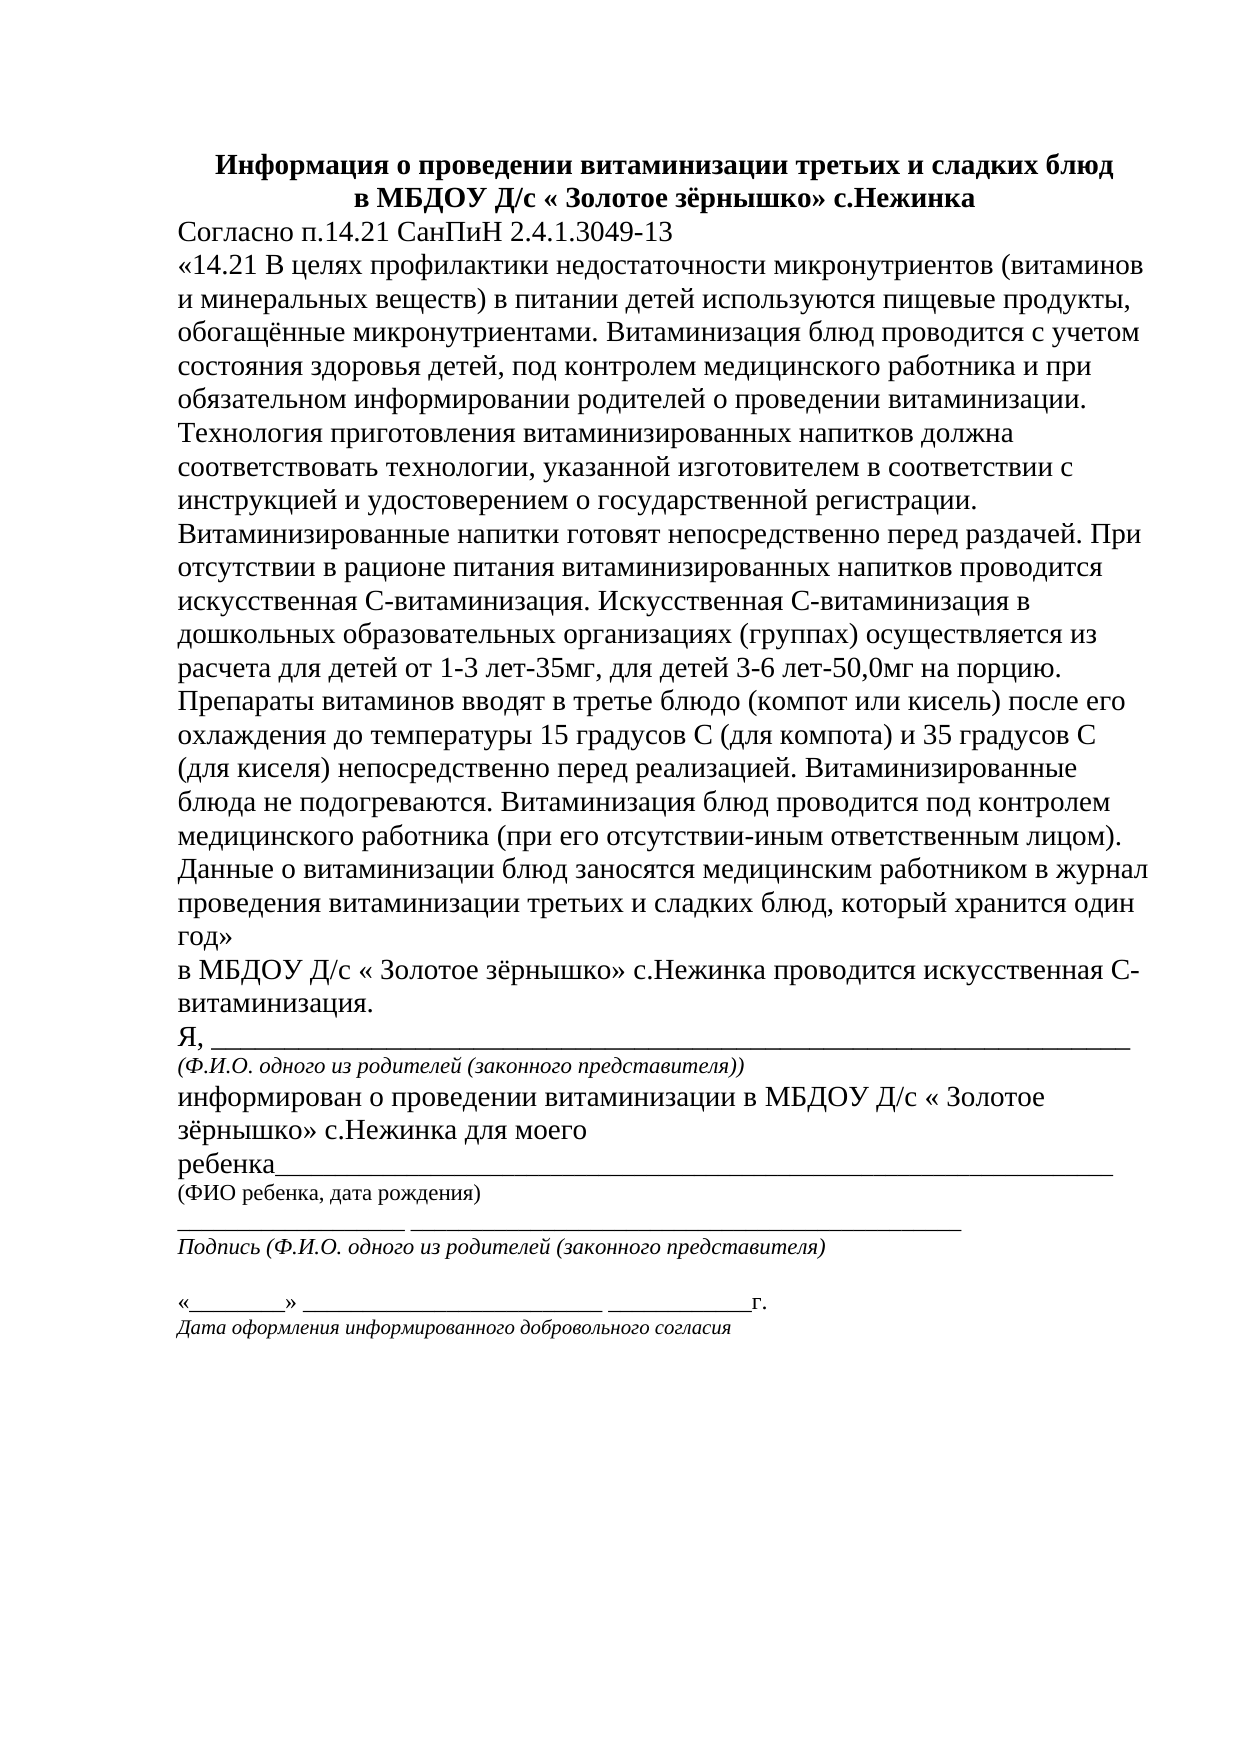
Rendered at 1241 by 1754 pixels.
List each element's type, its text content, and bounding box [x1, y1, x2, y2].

text «14.21 В целях профилактики недостаточности микронутриентов (витаминов и минеральных веществ) в питании детей используются пищевые продукты, обогащённые микронутриентами. Витаминизация блюд проводится с учетом состояния здоровья детей, под контролем медицинского работника и при обязательном информировании родителей о проведении витаминизации. Технология приготовления витаминизированных напитков должна соответствовать технологии, указанной изготовителем в соответствии с инструкцией и удостоверением о государственной регистрации. Витаминизированные напитки готовят непосредственно перед раздачей. При отсутствии в рационе питания витаминизированных напитков проводится искусственная С-витаминизация. Искусственная С-витаминизация в дошкольных образовательных организациях (группах) осуществляется из расчета для детей от 1-3 лет-35мг, для детей 3-6 лет-50,0мг на порцию. Препараты витаминов вводят в третье блюдо (компот или кисель) после его охлаждения до температуры 15 градусов С (для компота) и 35 градусов С (для киселя) непосредственно перед реализацией. Витаминизированные блюда не подогреваются. Витаминизация блюд проводится под контролем медицинского работника (при его отсутствии-иным ответственным лицом). Данные о витаминизации блюд заносятся медицинским работником в журнал проведения витаминизации третьих и сладких блюд, который хранится один год» [177, 247, 1152, 952]
text (Ф.И.О. одного из родителей (законного представителя)) [177, 1052, 1152, 1079]
text Согласно п.14.21 СанПиН 2.4.1.3049-13 [177, 214, 1152, 247]
text (ФИО ребенка, дата рождения) [177, 1179, 1152, 1206]
text «________» _________________________ ____________г. [177, 1287, 1152, 1315]
text ___________________ ______________________________________________ [177, 1206, 1152, 1233]
text Информация о проведении витаминизации третьих и сладких блюд [177, 147, 1152, 180]
text в МБДОУ Д/с « Золотое зёрнышко» с.Нежинка [177, 180, 1152, 214]
text информирован о проведении витаминизации в МБДОУ Д/с « Золотое зёрнышко» с.Нежинка для моего ребенка______________________________________________________________________ [177, 1079, 1152, 1179]
text Дата оформления информированного добровольного согласия [177, 1315, 1152, 1339]
text в МБДОУ Д/с « Золотое зёрнышко» с.Нежинка проводится искусственная С- витаминизация. [177, 952, 1152, 1019]
text Я, _______________________________________________________________ [177, 1019, 1152, 1052]
text Подпись (Ф.И.О. одного из родителей (законного представителя) [177, 1233, 1152, 1260]
